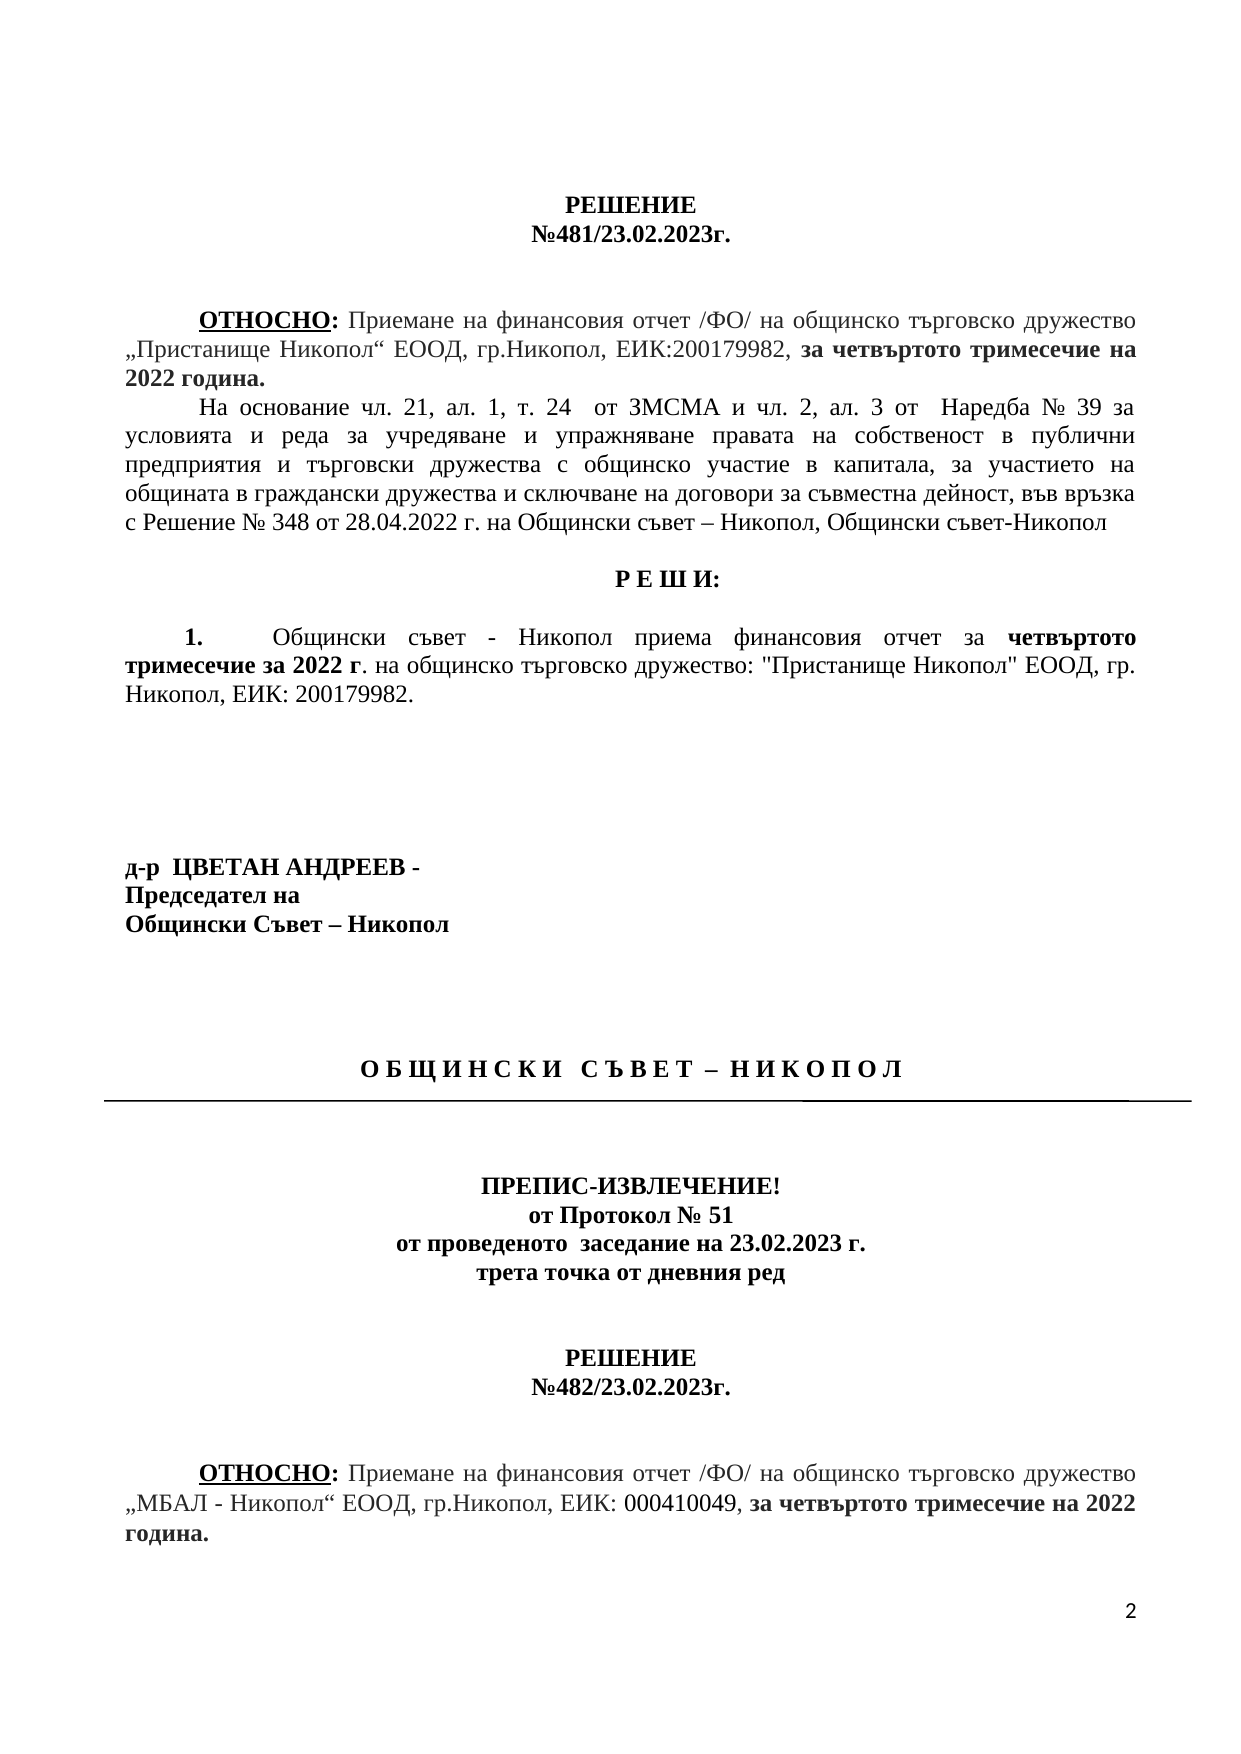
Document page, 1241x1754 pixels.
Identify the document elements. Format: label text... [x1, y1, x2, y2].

list Общински съвет - Никопол приема финансовия отчет за четвъртото тримесечие за 2022 г. на общинско търговско дружество: "Пристанище Никопол" ЕООД, гр. Никопол, ЕИК: 200179982. [125, 622, 1137, 708]
text РЕШЕНИЕ [125, 190, 1137, 219]
text ОТНОСНО: Приемане на финансовия отчет /ФО/ на общинско търговско дружество „Пристанище Никопол“ ЕООД, гр.Никопол, ЕИК:200179982, за четвъртото тримесечие на 2022 година. [125, 305, 1137, 392]
text Общински Съвет – Никопол [125, 909, 1137, 938]
text ОТНОСНО: Приемане на финансовия отчет /ФО/ на общинско търговско дружество „МБАЛ - Никопол“ ЕООД, гр.Никопол, ЕИК: 000410049, за четвъртото тримесечие на 2022 година. [125, 1458, 1137, 1546]
text О Б Щ И Н С К И С Ъ В Е Т – Н И К О П О Л [125, 1054, 1137, 1083]
text от проведеното заседание на 23.02.2023 г. [125, 1228, 1137, 1257]
text На основание чл. 21, ал. 1, т. 24 от ЗМСМА и чл. 2, ал. 3 от Наредба № 39 за условията и реда за учредяване и упражняване правата на собственост в публични предприятия и търговски дружества с общинско участие в капитала, за участието на общината в граждански дружества и сключване на договори за съвместна дейност, във връзка с Решение № 348 от 28.04.2022 г. на Общински съвет – Никопол, Общински съвет-Никопол [125, 392, 1137, 535]
text от Протокол № 51 [125, 1200, 1137, 1228]
text РЕШЕНИЕ [125, 1343, 1137, 1372]
text №482/23.02.2023г. [125, 1372, 1137, 1401]
text №481/23.02.2023г. [125, 219, 1137, 248]
text ПРЕПИС-ИЗВЛЕЧЕНИЕ! [125, 1171, 1137, 1200]
text д-р ЦВЕТАН АНДРЕЕВ - [125, 852, 1137, 880]
text трета точка от дневния ред [125, 1257, 1137, 1286]
text Р Е Ш И: [125, 564, 1137, 593]
text Председател на [125, 880, 1137, 909]
